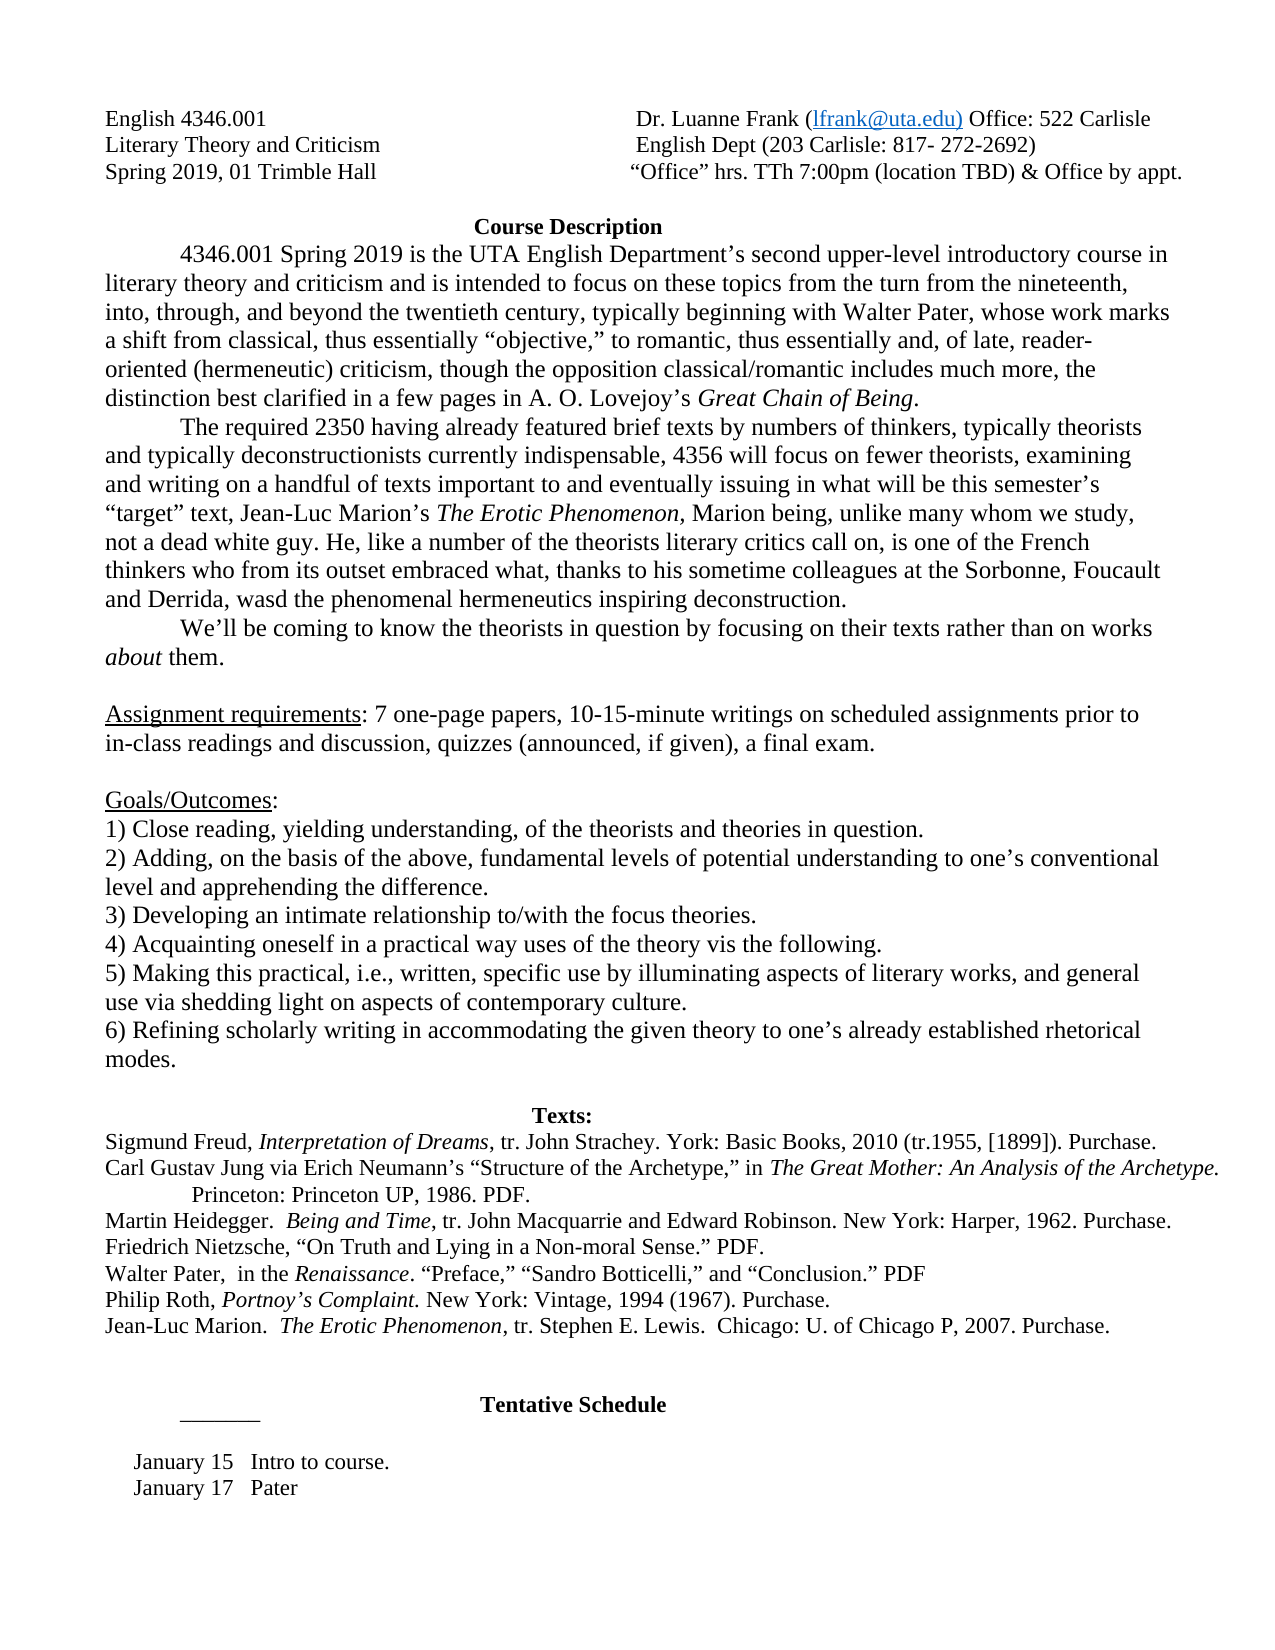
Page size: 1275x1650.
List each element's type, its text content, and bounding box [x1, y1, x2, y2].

text Spring 2019, 01 Trimble Hall “Office” hrs. TTh 7:00pm (location TBD) & Office by appt. [105, 158, 1245, 184]
text 4) Acquainting oneself in a practical way uses of the theory vis the following. [105, 929, 1170, 958]
text January 17 Pater [105, 1474, 1245, 1501]
text Friedrich Nietzsche, “On Truth and Lying in a Non-moral Sense.” PDF. [105, 1233, 1245, 1260]
text Assignment requirements: 7 one-page papers, 10-15-minute writings on scheduled assignments prior to in-class readings and discussion, quizzes (announced, if given), a final exam. [105, 699, 1170, 757]
text Goals/Outcomes: [105, 785, 1170, 814]
text January 15 Intro to course. [105, 1448, 1245, 1474]
text Literary Theory and Criticism English Dept (203 Carlisle: 817- 272-2692) [105, 131, 1245, 158]
text Carl Gustav Jung via Erich Neumann’s “Structure of the Archetype,” in The Great Mother: An Analysis of the Archetype. [105, 1154, 1245, 1181]
text Jean-Luc Marion. The Erotic Phenomenon, tr. Stephen E. Lewis. Chicago: U. of Chicago P, 2007. Purchase. [105, 1312, 1245, 1339]
text 1) Close reading, yielding understanding, of the theorists and theories in question. [105, 814, 1170, 843]
text Tentative Schedule [405, 1392, 1245, 1418]
text Texts: [105, 1102, 1245, 1128]
text Sigmund Freud, Interpretation of Dreams, tr. John Strachey. York: Basic Books, 2010 (tr.1955, [1899]). Purchase. [105, 1128, 1245, 1154]
text English 4346.001 Dr. Luanne Frank (lfrank@uta.edu) Office: 522 Carlisle [105, 105, 1245, 131]
text 6) Refining scholarly writing in accommodating the given theory to one’s already established rhetorical modes. [105, 1015, 1170, 1073]
text 3) Developing an intimate relationship to/with the focus theories. [105, 900, 1170, 929]
text We’ll be coming to know the theorists in question by focusing on their texts rather than on works about them. [105, 613, 1170, 670]
text Princeton: Princeton UP, 1986. PDF. [105, 1181, 1245, 1207]
text 4346.001 Spring 2019 is the UTA English Department’s second upper-level introductory course in literary theory and criticism and is intended to focus on these topics from the turn from the nineteenth, into, through, and beyond the twentieth century, typically beginning with Walter Pater, whose work marks a shift from classical, thus essentially “objective,” to romantic, thus essentially and, of late, reader-oriented (hermeneutic) criticism, though the opposition classical/romantic includes much more, the distinction best clarified in a few pages in A. O. Lovejoy’s Great Chain of Being. [105, 239, 1170, 412]
text Philip Roth, Portnoy’s Complaint. New York: Vintage, 1994 (1967). Purchase. [105, 1286, 1245, 1312]
text The required 2350 having already featured brief texts by numbers of thinkers, typically theorists and typically deconstructionists currently indispensable, 4356 will focus on fewer theorists, examining and writing on a handful of texts important to and eventually issuing in what will be this semester’s “target” text, Jean-Luc Marion’s The Erotic Phenomenon, Marion being, unlike many whom we study, not a dead white guy. He, like a number of the theorists literary critics call on, is one of the French thinkers who from its outset embraced what, thanks to his sometime colleagues at the Sorbonne, Foucault and Derrida, wasd the phenomenal hermeneutics inspiring deconstruction. [105, 412, 1170, 613]
text 5) Making this practical, i.e., written, specific use by illuminating aspects of literary works, and general use via shedding light on aspects of contemporary culture. [105, 958, 1170, 1015]
text 2) Adding, on the basis of the above, fundamental levels of potential understanding to one’s conventional level and apprehending the difference. [105, 843, 1170, 900]
text Martin Heidegger. Being and Time, tr. John Macquarrie and Edward Robinson. New York: Harper, 1962. Purchase. [105, 1207, 1245, 1233]
text Walter Pater, in the Renaissance. “Preface,” “Sandro Botticelli,” and “Conclusion.” PDF [105, 1260, 1245, 1286]
text Course Description [105, 213, 1245, 239]
